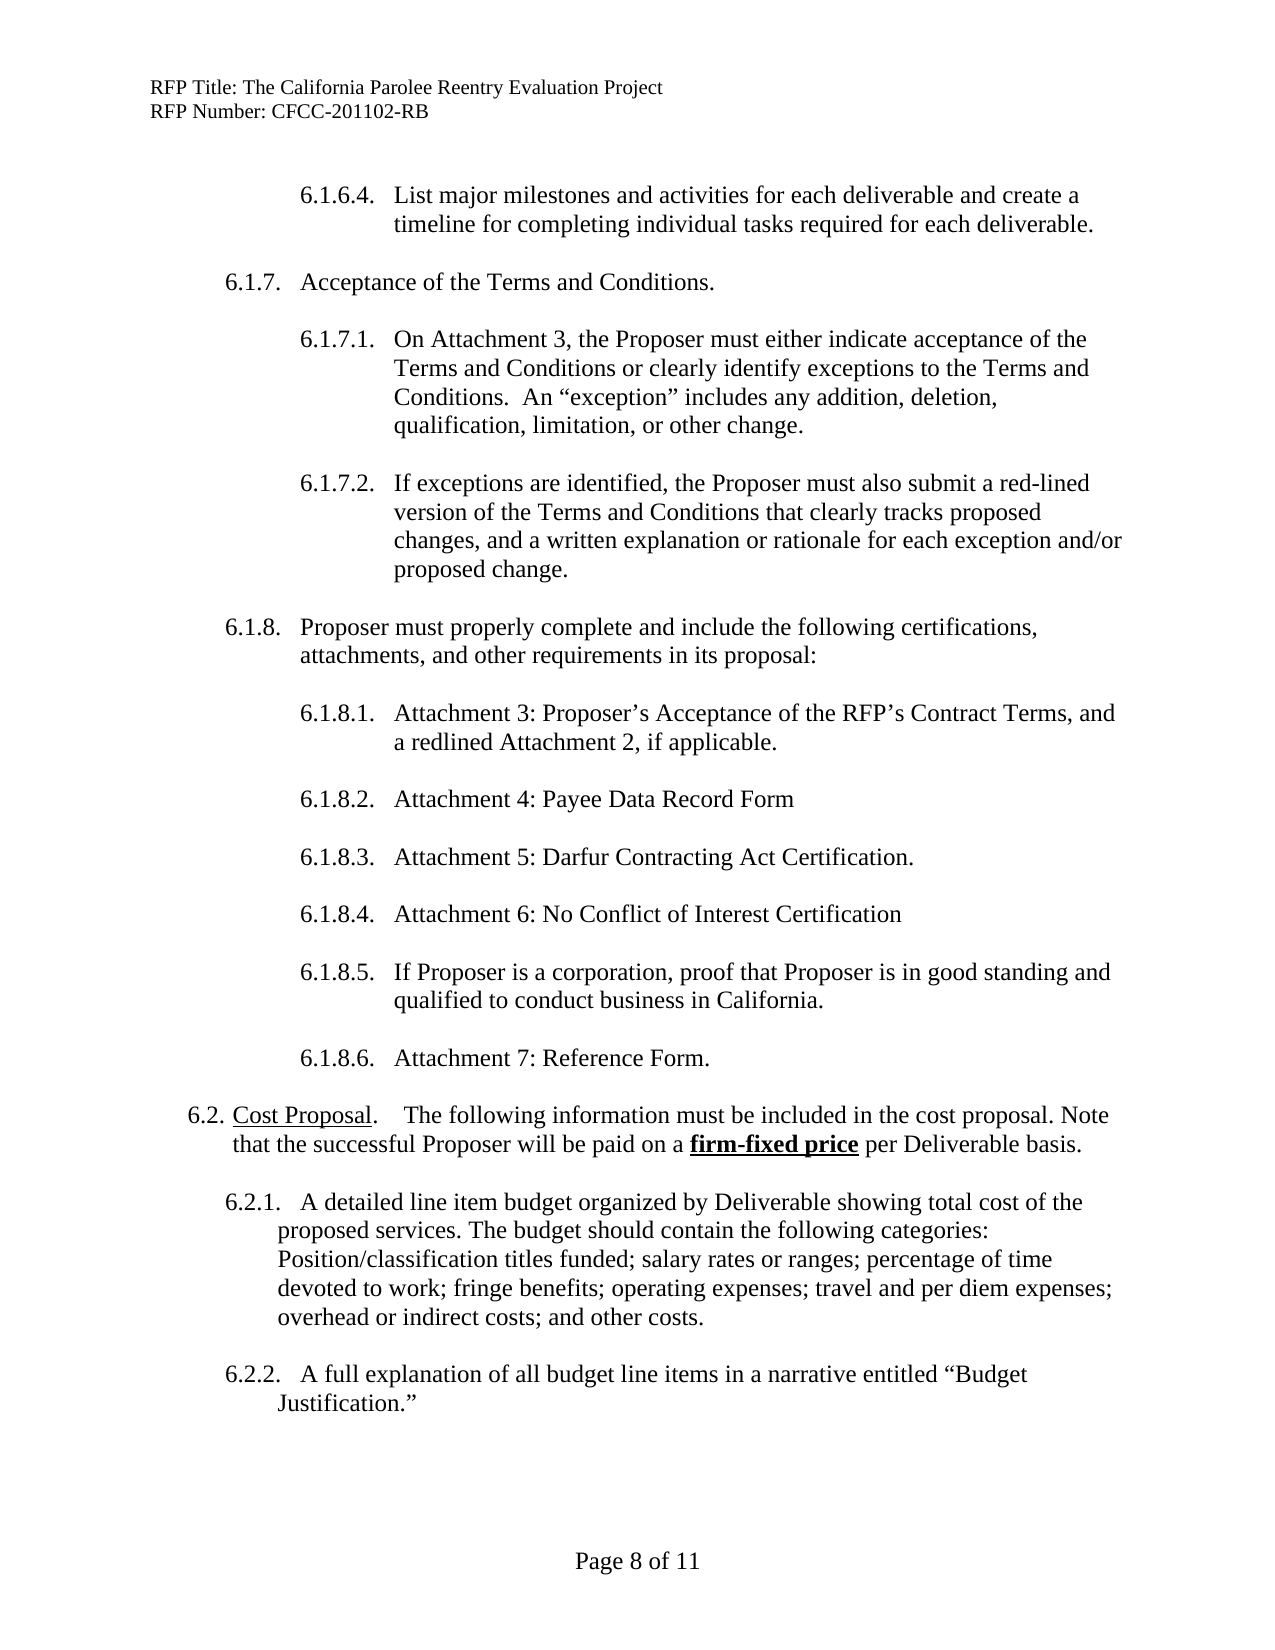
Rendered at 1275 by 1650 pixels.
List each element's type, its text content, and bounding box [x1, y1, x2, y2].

list A detailed line item budget organized by Deliverable showing total cost of the proposed services. The budget should contain the following categories: Position/classification titles funded; salary rates or ranges; percentage of time devoted to work; fringe benefits; operating expenses; travel and per diem expenses; overhead or indirect costs; and other costs. [225, 1187, 1125, 1331]
list Acceptance of the Terms and Conditions. [225, 267, 1125, 296]
list Attachment 7: Reference Form. [300, 1043, 1125, 1072]
list Attachment 6: No Conflict of Interest Certification [300, 899, 1125, 928]
list Attachment 4: Payee Data Record Form [300, 784, 1125, 813]
list If Proposer is a corporation, proof that Proposer is in good standing and qualified to conduct business in California. [300, 957, 1125, 1014]
list On Attachment 3, the Proposer must either indicate acceptance of the Terms and Conditions or clearly identify exceptions to the Terms and Conditions. An “exception” includes any addition, deletion, qualification, limitation, or other change. [300, 324, 1125, 439]
list If exceptions are identified, the Proposer must also submit a red-lined version of the Terms and Conditions that clearly tracks proposed changes, and a written explanation or rationale for each exception and/or proposed change. [300, 468, 1125, 583]
list Attachment 5: Darfur Contracting Act Certification. [300, 842, 1125, 871]
list List major milestones and activities for each deliverable and create a timeline for completing individual tasks required for each deliverable. [300, 181, 1125, 238]
list A full explanation of all budget line items in a narrative entitled “Budget Justification.” [225, 1359, 1125, 1417]
list Attachment 3: Proposer’s Acceptance of the RFP’s Contract Terms, and a redlined Attachment 2, if applicable. [300, 698, 1125, 756]
list Cost Proposal. The following information must be included in the cost proposal. Note that the successful Proposer will be paid on a firm-fixed price per Deliverable basis. [187, 1101, 1125, 1158]
list Proposer must properly complete and include the following certifications, attachments, and other requirements in its proposal: [225, 612, 1125, 669]
